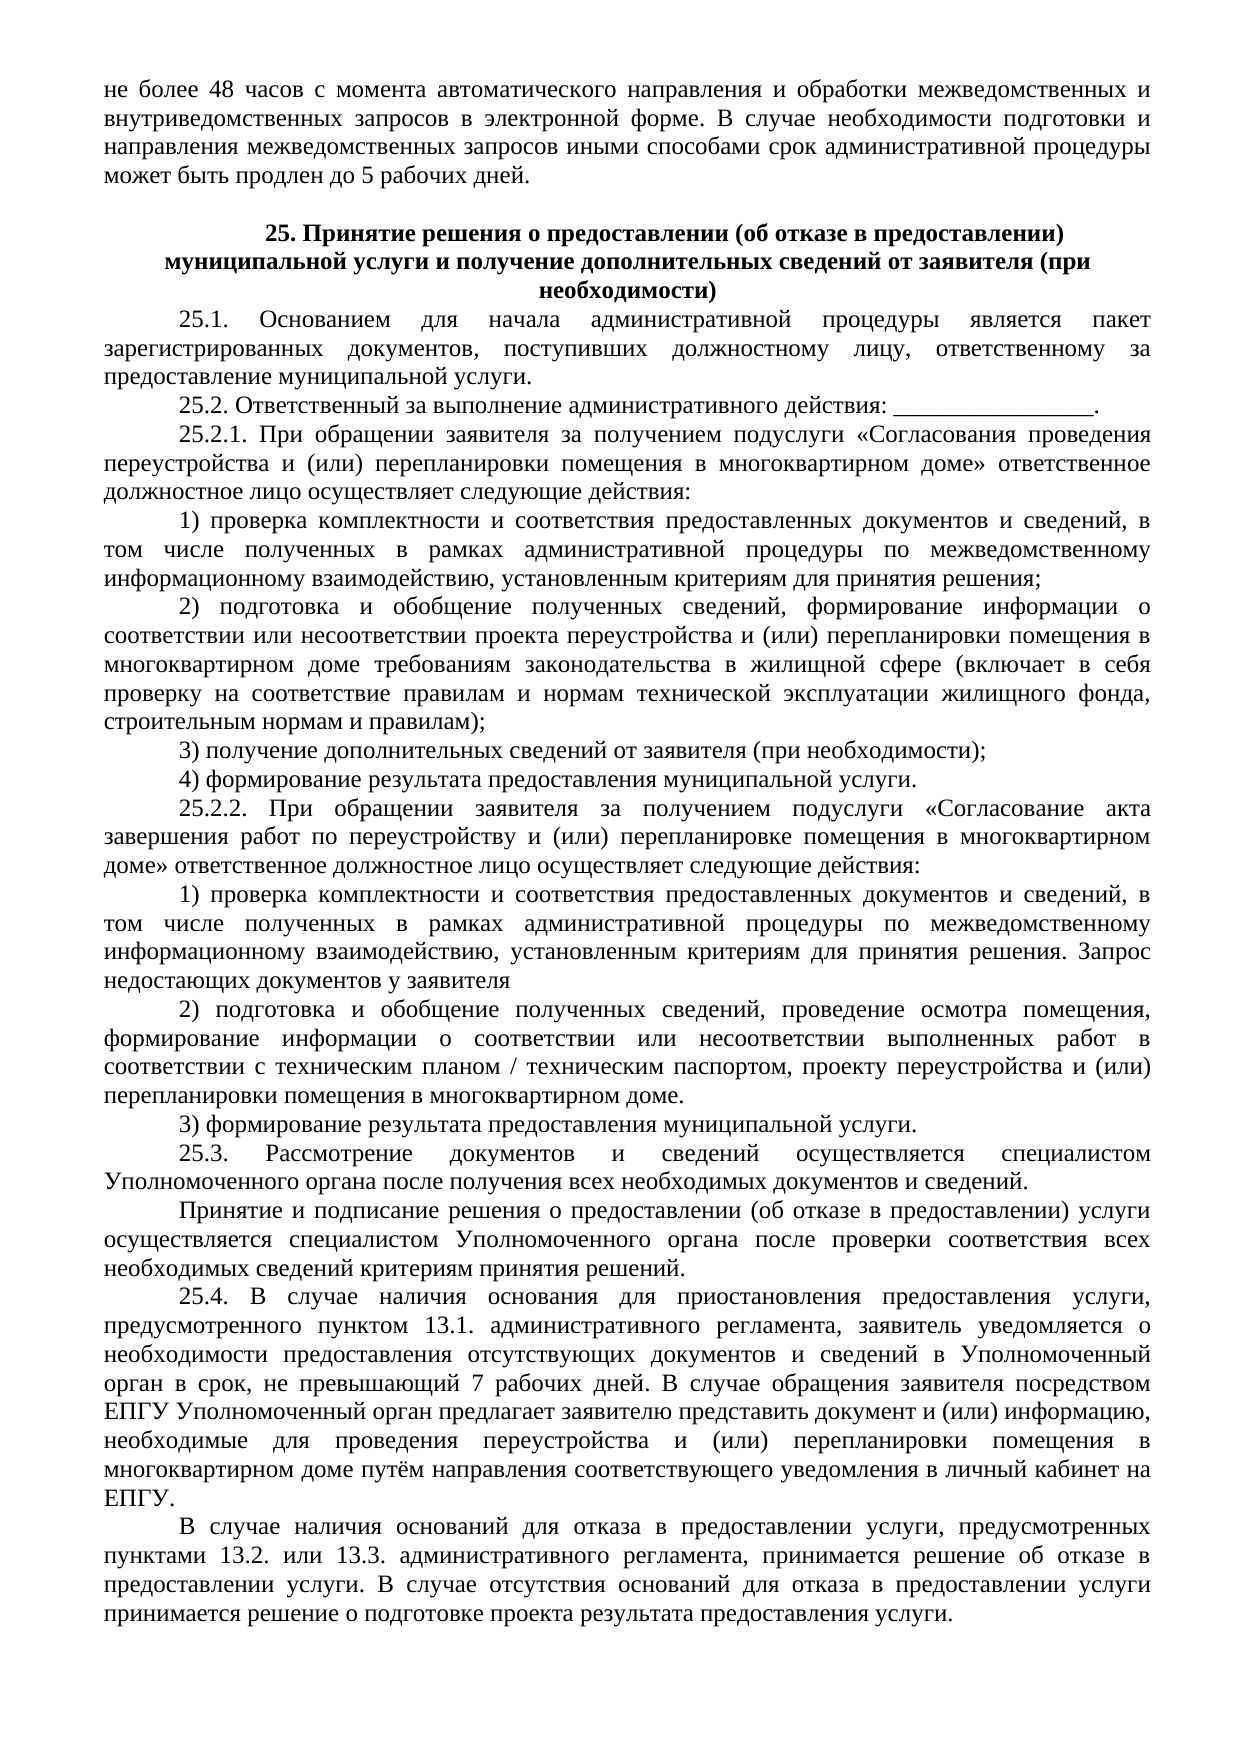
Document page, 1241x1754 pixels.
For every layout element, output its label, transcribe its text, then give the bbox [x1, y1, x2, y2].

text 25.1. Основанием для начала административной процедуры является пакет зарегистрированных документов, поступивших должностному лицу, ответственному за предоставление муниципальной услуги. [103, 304, 1152, 390]
text 1) проверка комплектности и соответствия предоставленных документов и сведений, в том числе полученных в рамках административной процедуры по межведомственному информационному взаимодействию, установленным критериям для принятия решения. Запрос недостающих документов у заявителя [103, 879, 1152, 994]
text 2) подготовка и обобщение полученных сведений, формирование информации о соответствии или несоответствии проекта переустройства и (или) перепланировки помещения в многоквартирном доме требованиям законодательства в жилищной сфере (включает в себя проверку на соответствие правилам и нормам технической эксплуатации жилищного фонда, строительным нормам и правилам); [103, 591, 1152, 735]
text 25. Принятие решения о предоставлении (об отказе в предоставлении) муниципальной услуги и получение дополнительных сведений от заявителя (при необходимости) [103, 218, 1152, 304]
text 25.3. Рассмотрение документов и сведений осуществляется специалистом Уполномоченного органа после получения всех необходимых документов и сведений. [103, 1138, 1152, 1195]
text 1) проверка комплектности и соответствия предоставленных документов и сведений, в том числе полученных в рамках административной процедуры по межведомственному информационному взаимодействию, установленным критериям для принятия решения; [103, 505, 1152, 591]
text 2) подготовка и обобщение полученных сведений, проведение осмотра помещения, формирование информации о соответствии или несоответствии выполненных работ в соответствии с техническим планом / техническим паспортом, проекту переустройства и (или) перепланировки помещения в многоквартирном доме. [103, 994, 1152, 1109]
text 25.4. В случае наличия основания для приостановления предоставления услуги, предусмотренного пунктом 13.1. административного регламента, заявитель уведомляется о необходимости предоставления отсутствующих документов и сведений в Уполномоченный орган в срок, не превышающий 7 рабочих дней. В случае обращения заявителя посредством ЕПГУ Уполномоченный орган предлагает заявителю представить документ и (или) информацию, необходимые для проведения переустройства и (или) перепланировки помещения в многоквартирном доме путём направления соответствующего уведомления в личный кабинет на ЕПГУ. [103, 1281, 1152, 1511]
text 25.2. Ответственный за выполнение административного действия: ________________. [103, 390, 1152, 419]
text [103, 74, 1152, 189]
text 4) формирование результата предоставления муниципальной услуги. [103, 764, 1152, 793]
text 3) формирование результата предоставления муниципальной услуги. [103, 1109, 1152, 1138]
text 3) получение дополнительных сведений от заявителя (при необходимости); [103, 735, 1152, 764]
text В случае наличия оснований для отказа в предоставлении услуги, предусмотренных пунктами 13.2. или 13.3. административного регламента, принимается решение об отказе в предоставлении услуги. В случае отсутствия оснований для отказа в предоставлении услуги принимается решение о подготовке проекта результата предоставления услуги. [103, 1511, 1152, 1626]
text 25.2.1. При обращении заявителя за получением подуслуги «Согласования проведения переустройства и (или) перепланировки помещения в многоквартирном доме» ответственное должностное лицо осуществляет следующие действия: [103, 419, 1152, 505]
text Принятие и подписание решения о предоставлении (об отказе в предоставлении) услуги осуществляется специалистом Уполномоченного органа после проверки соответствия всех необходимых сведений критериям принятия решений. [103, 1195, 1152, 1281]
text 25.2.2. При обращении заявителя за получением подуслуги «Согласование акта завершения работ по переустройству и (или) перепланировке помещения в многоквартирном доме» ответственное должностное лицо осуществляет следующие действия: [103, 793, 1152, 879]
